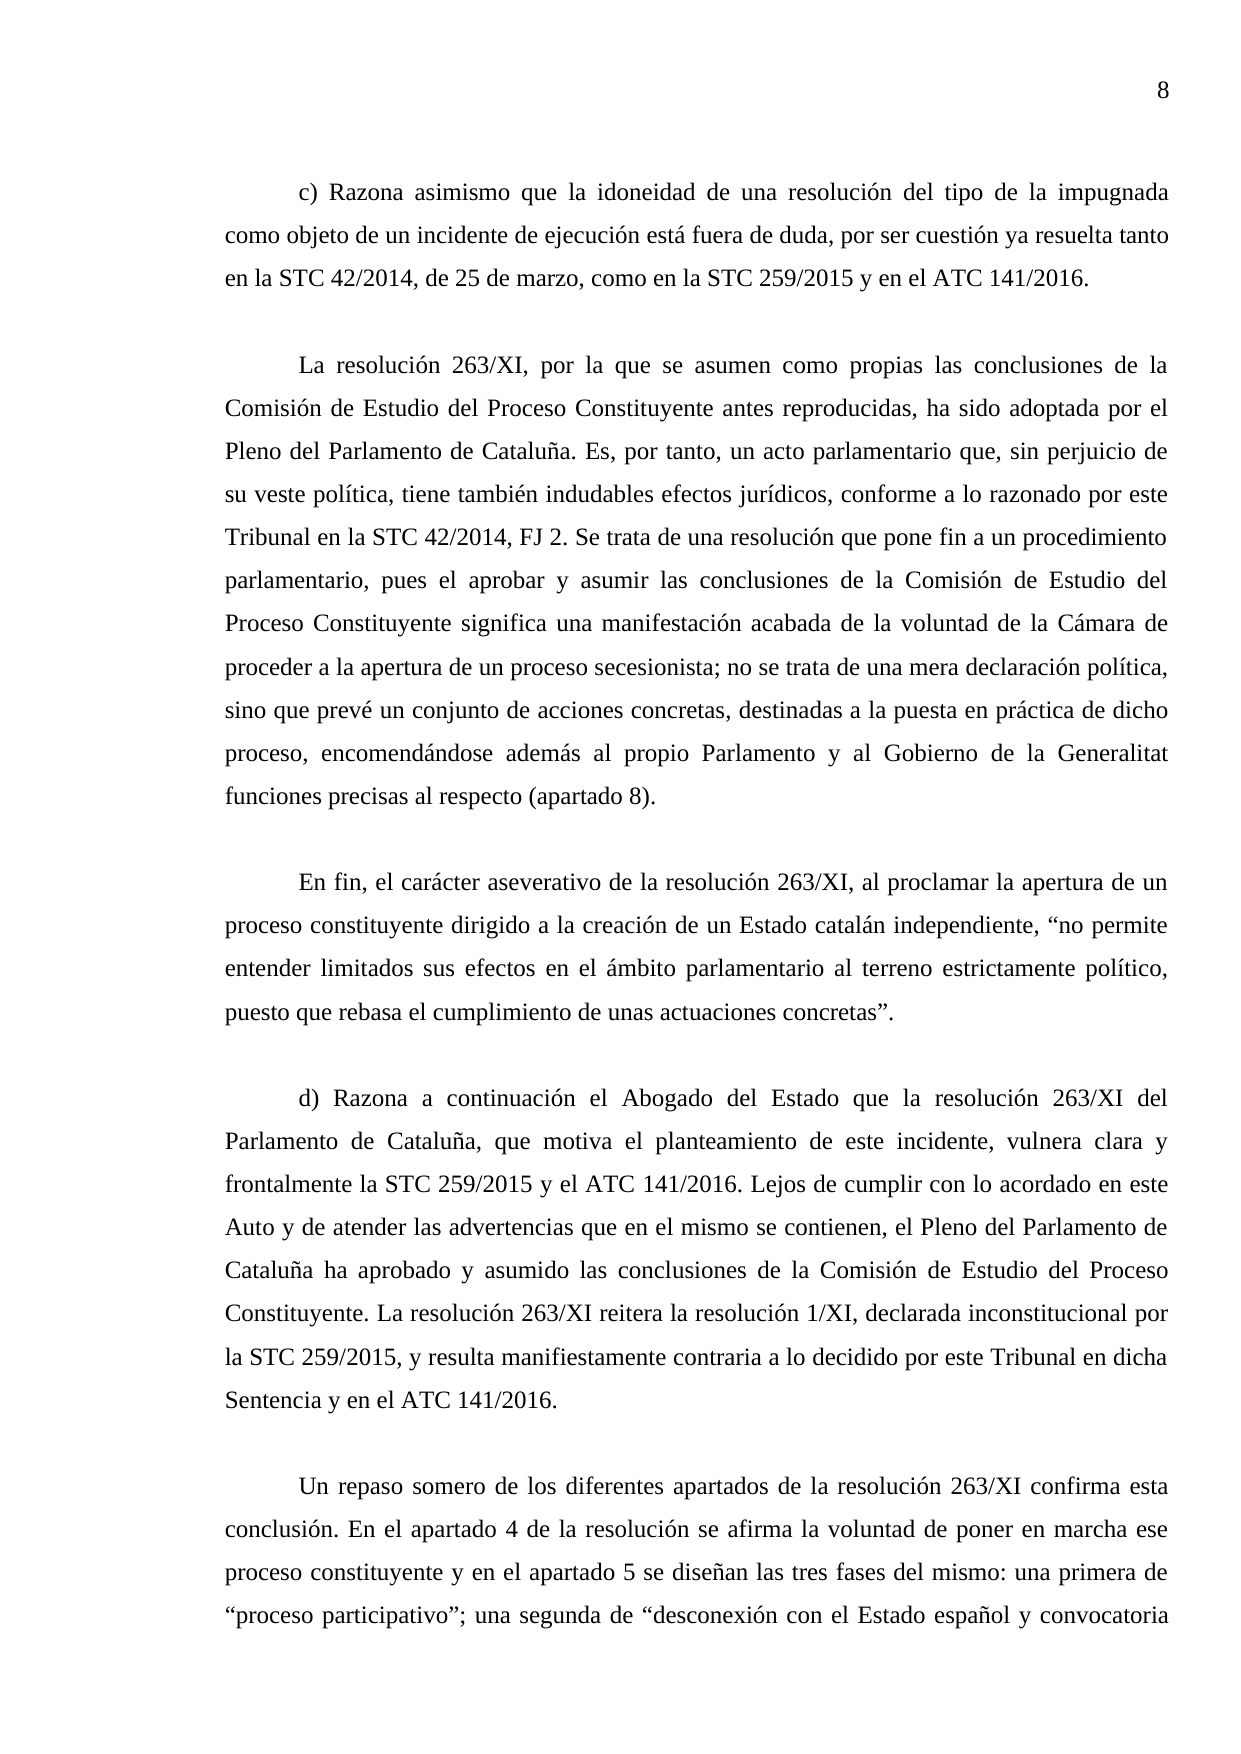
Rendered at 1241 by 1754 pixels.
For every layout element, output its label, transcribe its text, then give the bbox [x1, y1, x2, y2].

text d) Razona a continuación el Abogado del Estado que la resolución 263/XI del Parlamento de Cataluña, que motiva el planteamiento de este incidente, vulnera clara y frontalmente la STC 259/2015 y el ATC 141/2016. Lejos de cumplir con lo acordado en este Auto y de atender las advertencias que en el mismo se contienen, el Pleno del Parlamento de Cataluña ha aprobado y asumido las conclusiones de la Comisión de Estudio del Proceso Constituyente. La resolución 263/XI reitera la resolución 1/XI, declarada inconstitucional por la STC 259/2015, y resulta manifiestamente contraria a lo decidido por este Tribunal en dicha Sentencia y en el ATC 141/2016. [224, 1083, 1169, 1413]
text La resolución 263/XI, por la que se asumen como propias las conclusiones de la Comisión de Estudio del Proceso Constituyente antes reproducidas, ha sido adoptada por el Pleno del Parlamento de Cataluña. Es, por tanto, un acto parlamentario que, sin perjuicio de su veste política, tiene también indudables efectos jurídicos, conforme a lo razonado por este Tribunal en la STC 42/2014, FJ 2. Se trata de una resolución que pone fin a un procedimiento parlamentario, pues el aprobar y asumir las conclusiones de la Comisión de Estudio del Proceso Constituyente significa una manifestación acabada de la voluntad de la Cámara de proceder a la apertura de un proceso secesionista; no se trata de una mera declaración política, sino que prevé un conjunto de acciones concretas, destinadas a la puesta en práctica de dicho proceso, encomendándose además al propio Parlamento y al Gobierno de la Generalitat funciones precisas al respecto (apartado 8). [224, 350, 1169, 810]
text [224, 1471, 1169, 1629]
text c) Razona asimismo que la idoneidad de una resolución del tipo de la impugnada como objeto de un incidente de ejecución está fuera de duda, por ser cuestión ya resuelta tanto en la STC 42/2014, de 25 de marzo, como en la STC 259/2015 y en el ATC 141/2016. [224, 177, 1169, 292]
text En fin, el carácter aseverativo de la resolución 263/XI, al proclamar la apertura de un proceso constituyente dirigido a la creación de un Estado catalán independiente, “no permite entender limitados sus efectos en el ámbito parlamentario al terreno estrictamente político, puesto que rebasa el cumplimiento de unas actuaciones concretas”. [224, 867, 1169, 1025]
